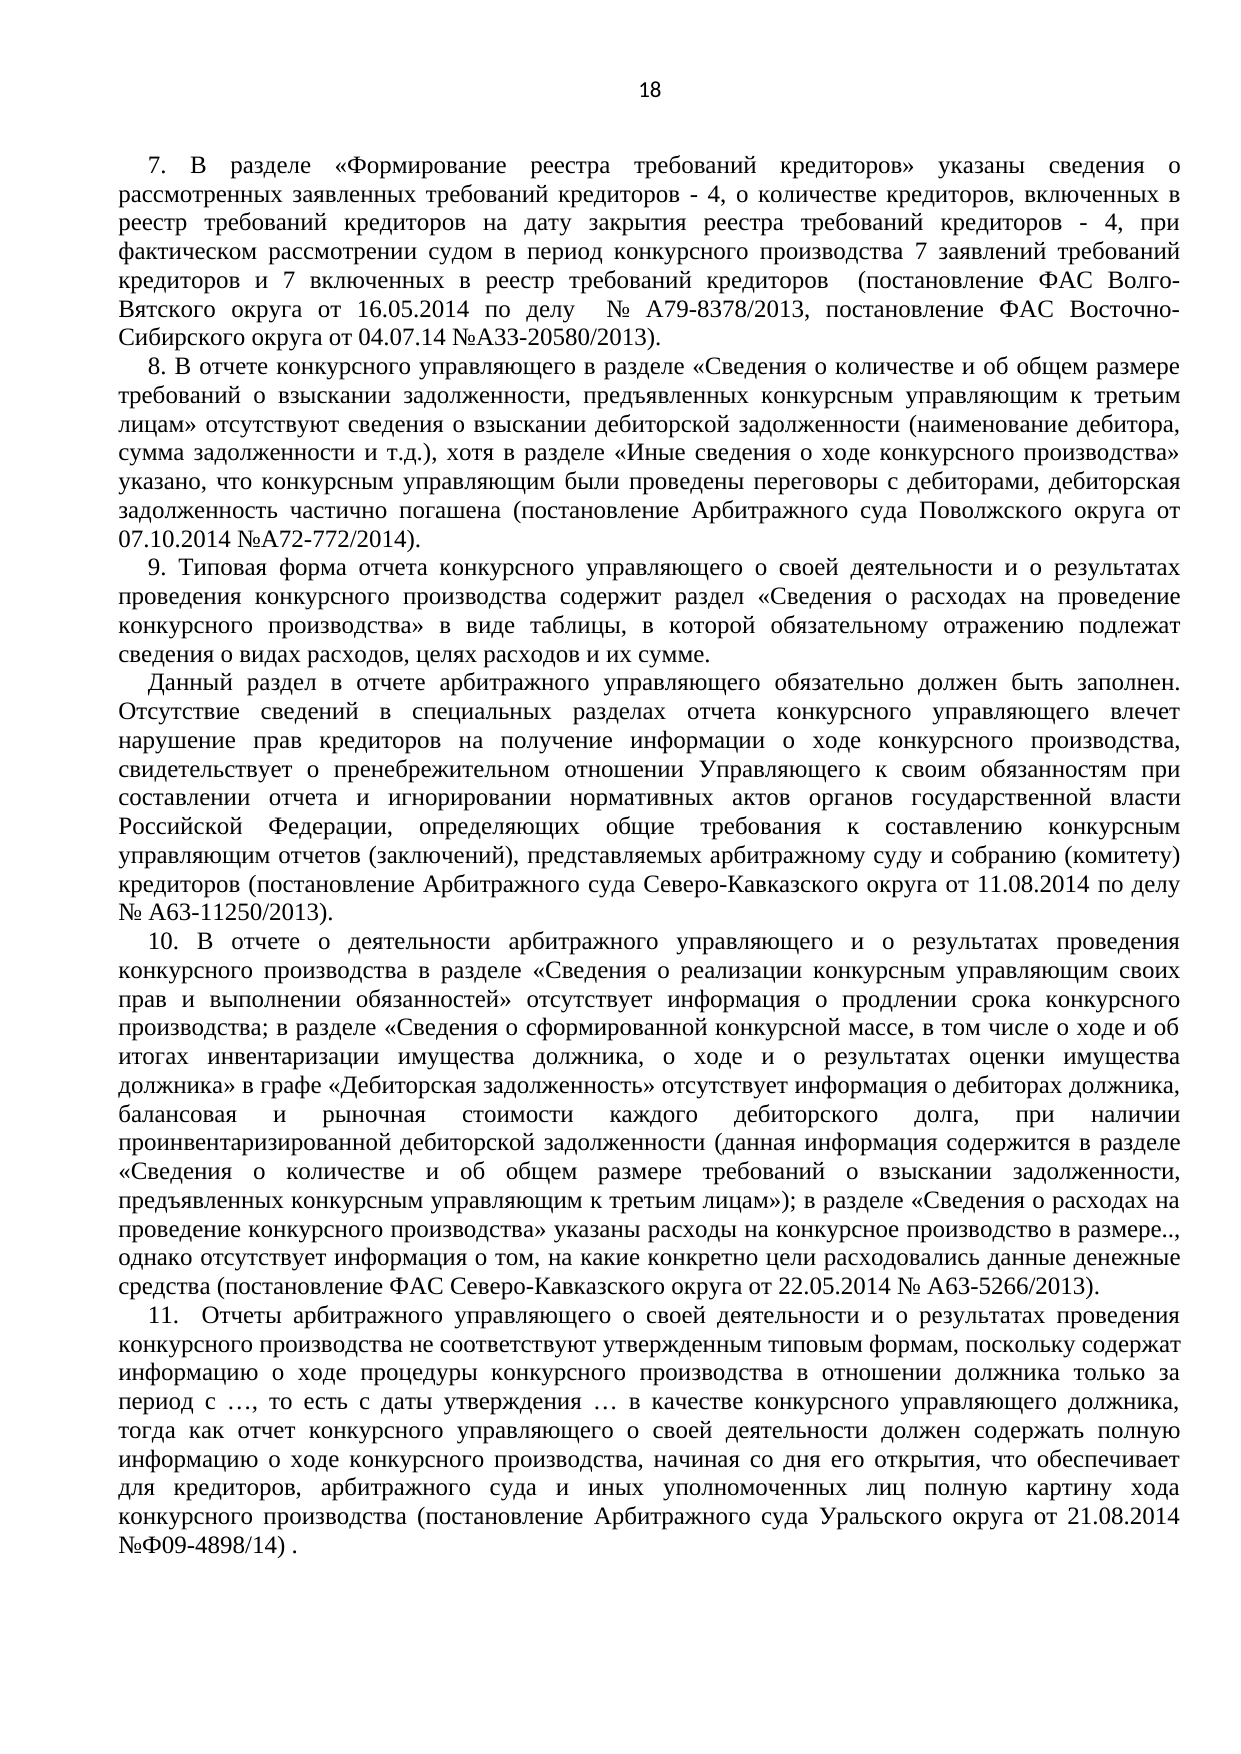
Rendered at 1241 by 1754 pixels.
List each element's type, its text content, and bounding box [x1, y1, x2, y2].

text 7. В разделе «Формирование реестра требований кредиторов» указаны сведения о рассмотренных заявленных требований кредиторов - 4, о количестве кредиторов, включенных в реестр требований кредиторов на дату закрытия реестра требований кредиторов - 4, при фактическом рассмотрении судом в период конкурсного производства 7 заявлений требований кредиторов и 7 включенных в реестр требований кредиторов (постановление ФАС Волго-Вятского округа от 16.05.2014 по делу № А79-8378/2013, постановление ФАС Восточно-Сибирского округа от 04.07.14 №А33-20580/2013). [118, 150, 1181, 351]
text Данный раздел в отчете арбитражного управляющего обязательно должен быть заполнен. Отсутствие сведений в специальных разделах отчета конкурсного управляющего влечет нарушение прав кредиторов на получение информации о ходе конкурсного производства, свидетельствует о пренебрежительном отношении Управляющего к своим обязанностям при составлении отчета и игнорировании нормативных актов органов государственной власти Российской Федерации, определяющих общие требования к составлению конкурсным управляющим отчетов (заключений), представляемых арбитражному суду и собранию (комитету) кредиторов (постановление Арбитражного суда Северо-Кавказского округа от 11.08.2014 по делу № А63-11250/2013). [118, 667, 1181, 926]
text 11. Отчеты арбитражного управляющего о своей деятельности и о результатах проведения конкурсного производства не соответствуют утвержденным типовым формам, поскольку содержат информацию о ходе процедуры конкурсного производства в отношении должника только за период с …, то есть с даты утверждения … в качестве конкурсного управляющего должника, тогда как отчет конкурсного управляющего о своей деятельности должен содержать полную информацию о ходе конкурсного производства, начиная со дня его открытия, что обеспечивает для кредиторов, арбитражного суда и иных уполномоченных лиц полную картину хода конкурсного производства (постановление Арбитражного суда Уральского округа от 21.08.2014 №Ф09-4898/14) . [118, 1300, 1181, 1559]
text 8. В отчете конкурсного управляющего в разделе «Сведения о количестве и об общем размере требований о взыскании задолженности, предъявленных конкурсным управляющим к третьим лицам» отсутствуют сведения о взыскании дебиторской задолженности (наименование дебитора, сумма задолженности и т.д.), хотя в разделе «Иные сведения о ходе конкурсного производства» указано, что конкурсным управляющим были проведены переговоры с дебиторами, дебиторская задолженность частично погашена (постановление Арбитражного суда Поволжского округа от 07.10.2014 №А72-772/2014). [118, 351, 1181, 552]
text 10. В отчете о деятельности арбитражного управляющего и о результатах проведения конкурсного производства в разделе «Сведения о реализации конкурсным управляющим своих прав и выполнении обязанностей» отсутствует информация о продлении срока конкурсного производства; в разделе «Сведения о сформированной конкурсной массе, в том числе о ходе и об итогах инвентаризации имущества должника, о ходе и о результатах оценки имущества должника» в графе «Дебиторская задолженность» отсутствует информация о дебиторах должника, балансовая и рыночная стоимости каждого дебиторского долга, при наличии проинвентаризированной дебиторской задолженности (данная информация содержится в разделе «Сведения о количестве и об общем размере требований о взыскании задолженности, предъявленных конкурсным управляющим к третьим лицам»); в разделе «Сведения о расходах на проведение конкурсного производства» указаны расходы на конкурсное производство в размере.., однако отсутствует информация о том, на какие конкретно цели расходовались данные денежные средства (постановление ФАС Северо-Кавказского округа от 22.05.2014 № А63-5266/2013). [118, 926, 1181, 1300]
text 9. Типовая форма отчета конкурсного управляющего о своей деятельности и о результатах проведения конкурсного производства содержит раздел «Сведения о расходах на проведение конкурсного производства» в виде таблицы, в которой обязательному отражению подлежат сведения о видах расходов, целях расходов и их сумме. [118, 552, 1181, 667]
